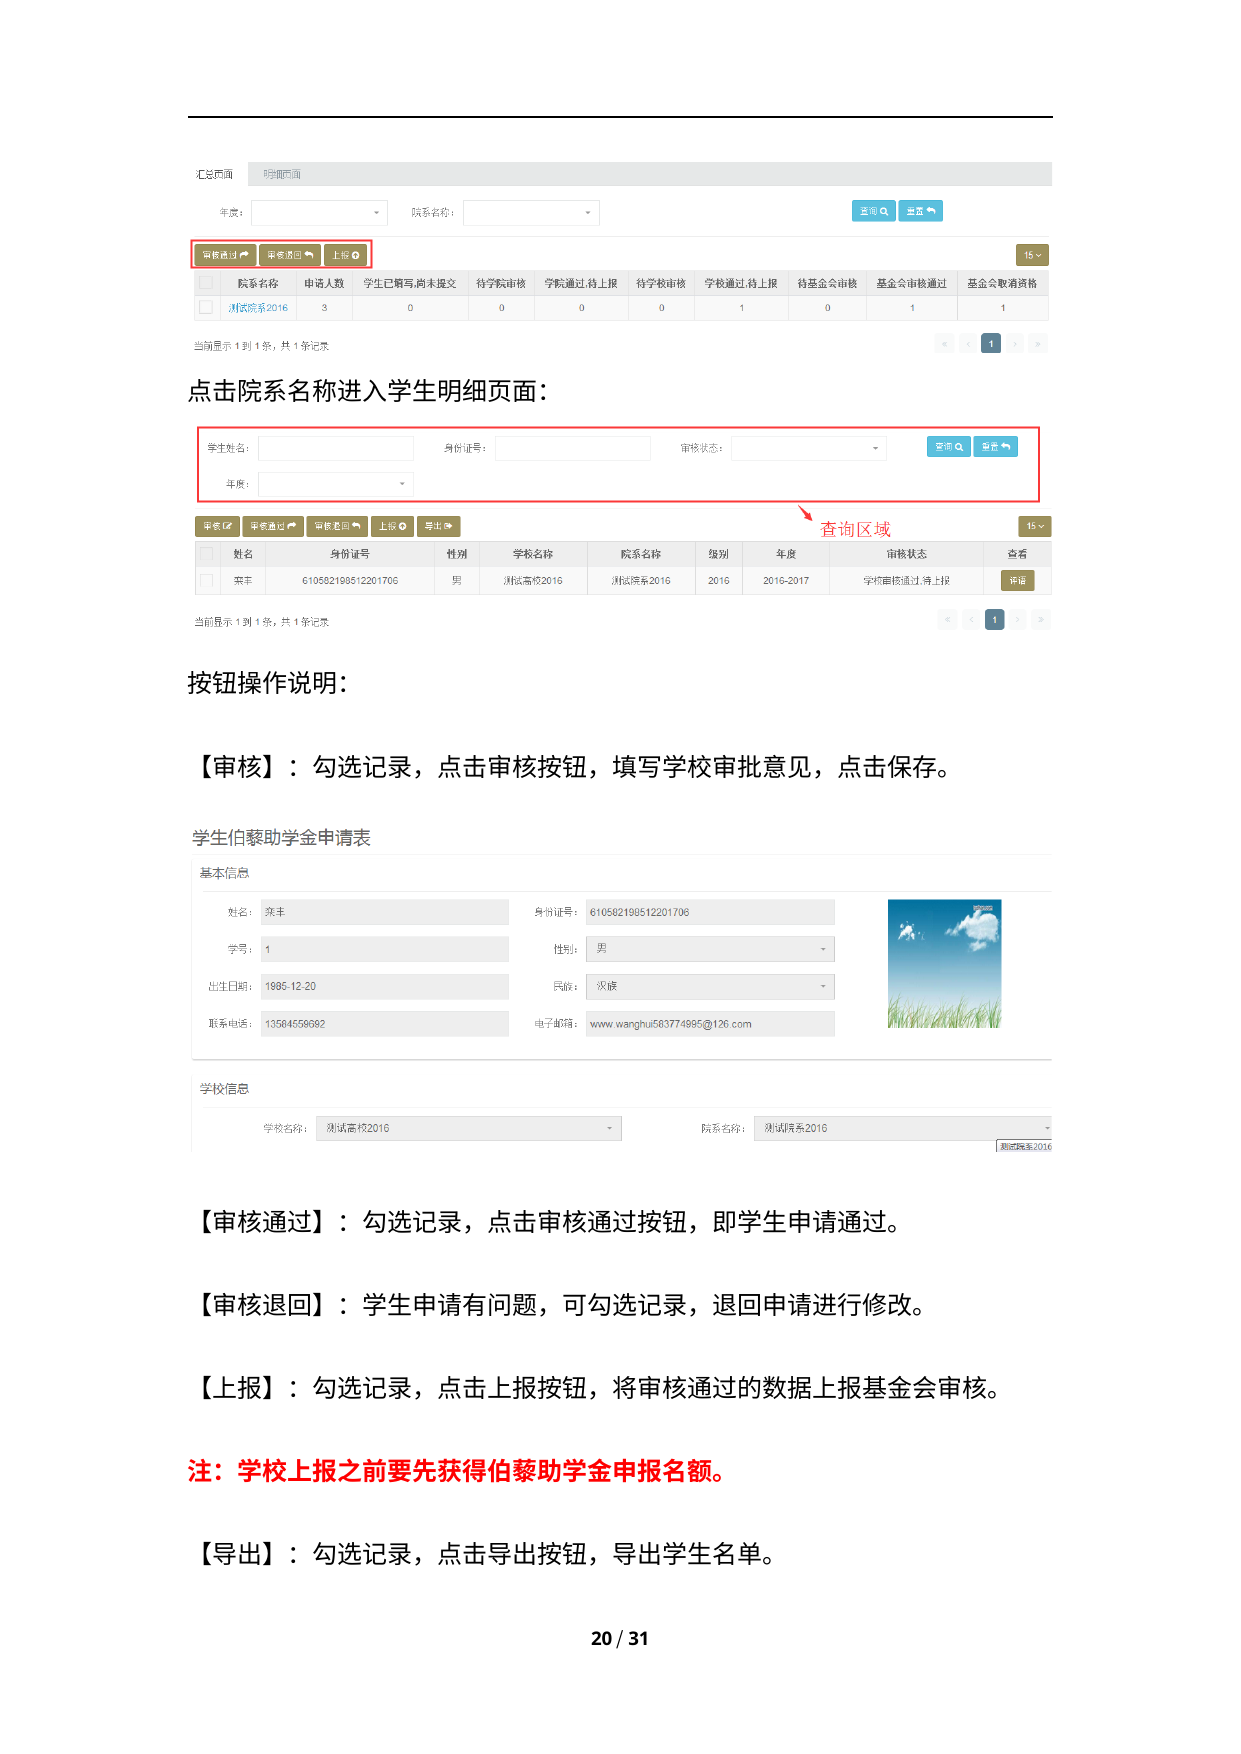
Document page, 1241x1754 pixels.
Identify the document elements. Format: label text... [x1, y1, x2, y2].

picture [187, 422, 1052, 638]
text 【导出】：勾选记录，点击导出按钮，导出学生名单。 [187, 1521, 1053, 1586]
text 【审核通过】：勾选记录，点击审核通过按钮，即学生申请通过。 [187, 1188, 1053, 1253]
text 【上报】：勾选记录，点击上报按钮，将审核通过的数据上报基金会审核。 [187, 1354, 1053, 1419]
text 注：学校上报之前要先获得伯藜助学金申报名额。 [187, 1437, 1053, 1502]
text 【审核退回】：学生申请有问题，可勾选记录，退回申请进行修改。 [187, 1271, 1053, 1336]
text 按钮操作说明： [187, 649, 1053, 714]
picture [187, 162, 1053, 353]
picture [187, 815, 1052, 1152]
text 【审核】：勾选记录，点击审核按钮，填写学校审批意见，点击保存。 [187, 733, 1053, 798]
